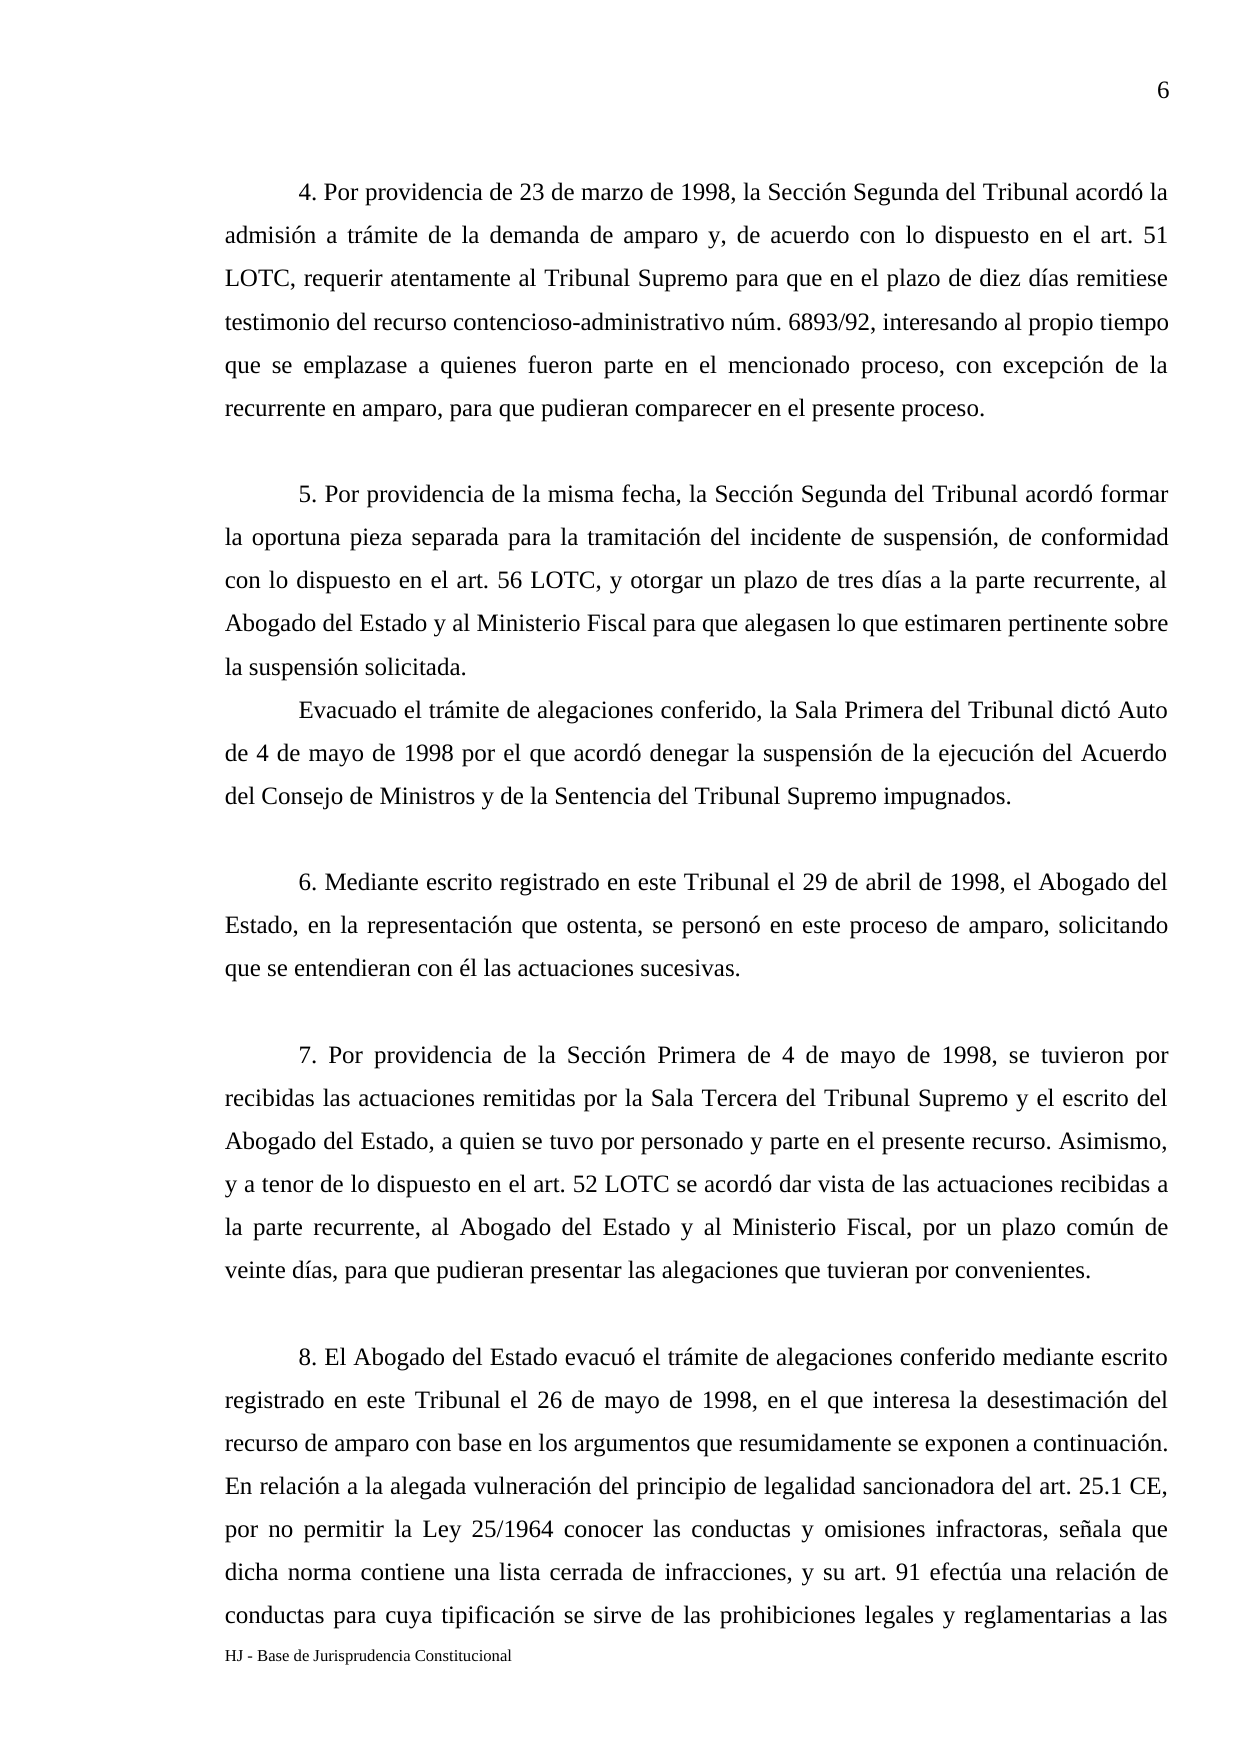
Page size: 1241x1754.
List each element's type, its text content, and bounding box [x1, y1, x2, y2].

text 6. Mediante escrito registrado en este Tribunal el 29 de abril de 1998, el Abogado del Estado, en la representación que ostenta, se personó en este proceso de amparo, solicitando que se entendieran con él las actuaciones sucesivas. [224, 867, 1169, 982]
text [224, 1342, 1169, 1629]
text 7. Por providencia de la Sección Primera de 4 de mayo de 1998, se tuvieron por recibidas las actuaciones remitidas por la Sala Tercera del Tribunal Supremo y el escrito del Abogado del Estado, a quien se tuvo por personado y parte en el presente recurso. Asimismo, y a tenor de lo dispuesto en el art. 52 LOTC se acordó dar vista de las actuaciones recibidas a la parte recurrente, al Abogado del Estado y al Ministerio Fiscal, por un plazo común de veinte días, para que pudieran presentar las alegaciones que tuvieran por convenientes. [224, 1040, 1169, 1284]
text 5. Por providencia de la misma fecha, la Sección Segunda del Tribunal acordó formar la oportuna pieza separada para la tramitación del incidente de suspensión, de conformidad con lo dispuesto en el art. 56 LOTC, y otorgar un plazo de tres días a la parte recurrente, al Abogado del Estado y al Ministerio Fiscal para que alegasen lo que estimaren pertinente sobre la suspensión solicitada. [224, 479, 1169, 680]
text 4. Por providencia de 23 de marzo de 1998, la Sección Segunda del Tribunal acordó la admisión a trámite de la demanda de amparo y, de acuerdo con lo dispuesto en el art. 51 LOTC, requerir atentamente al Tribunal Supremo para que en el plazo de diez días remitiese testimonio del recurso contencioso-administrativo núm. 6893/92, interesando al propio tiempo que se emplazase a quienes fueron parte en el mencionado proceso, con excepción de la recurrente en amparo, para que pudieran comparecer en el presente proceso. [224, 177, 1169, 422]
text Evacuado el trámite de alegaciones conferido, la Sala Primera del Tribunal dictó Auto de 4 de mayo de 1998 por el que acordó denegar la suspensión de la ejecución del Acuerdo del Consejo de Ministros y de la Sentencia del Tribunal Supremo impugnados. [224, 695, 1169, 810]
